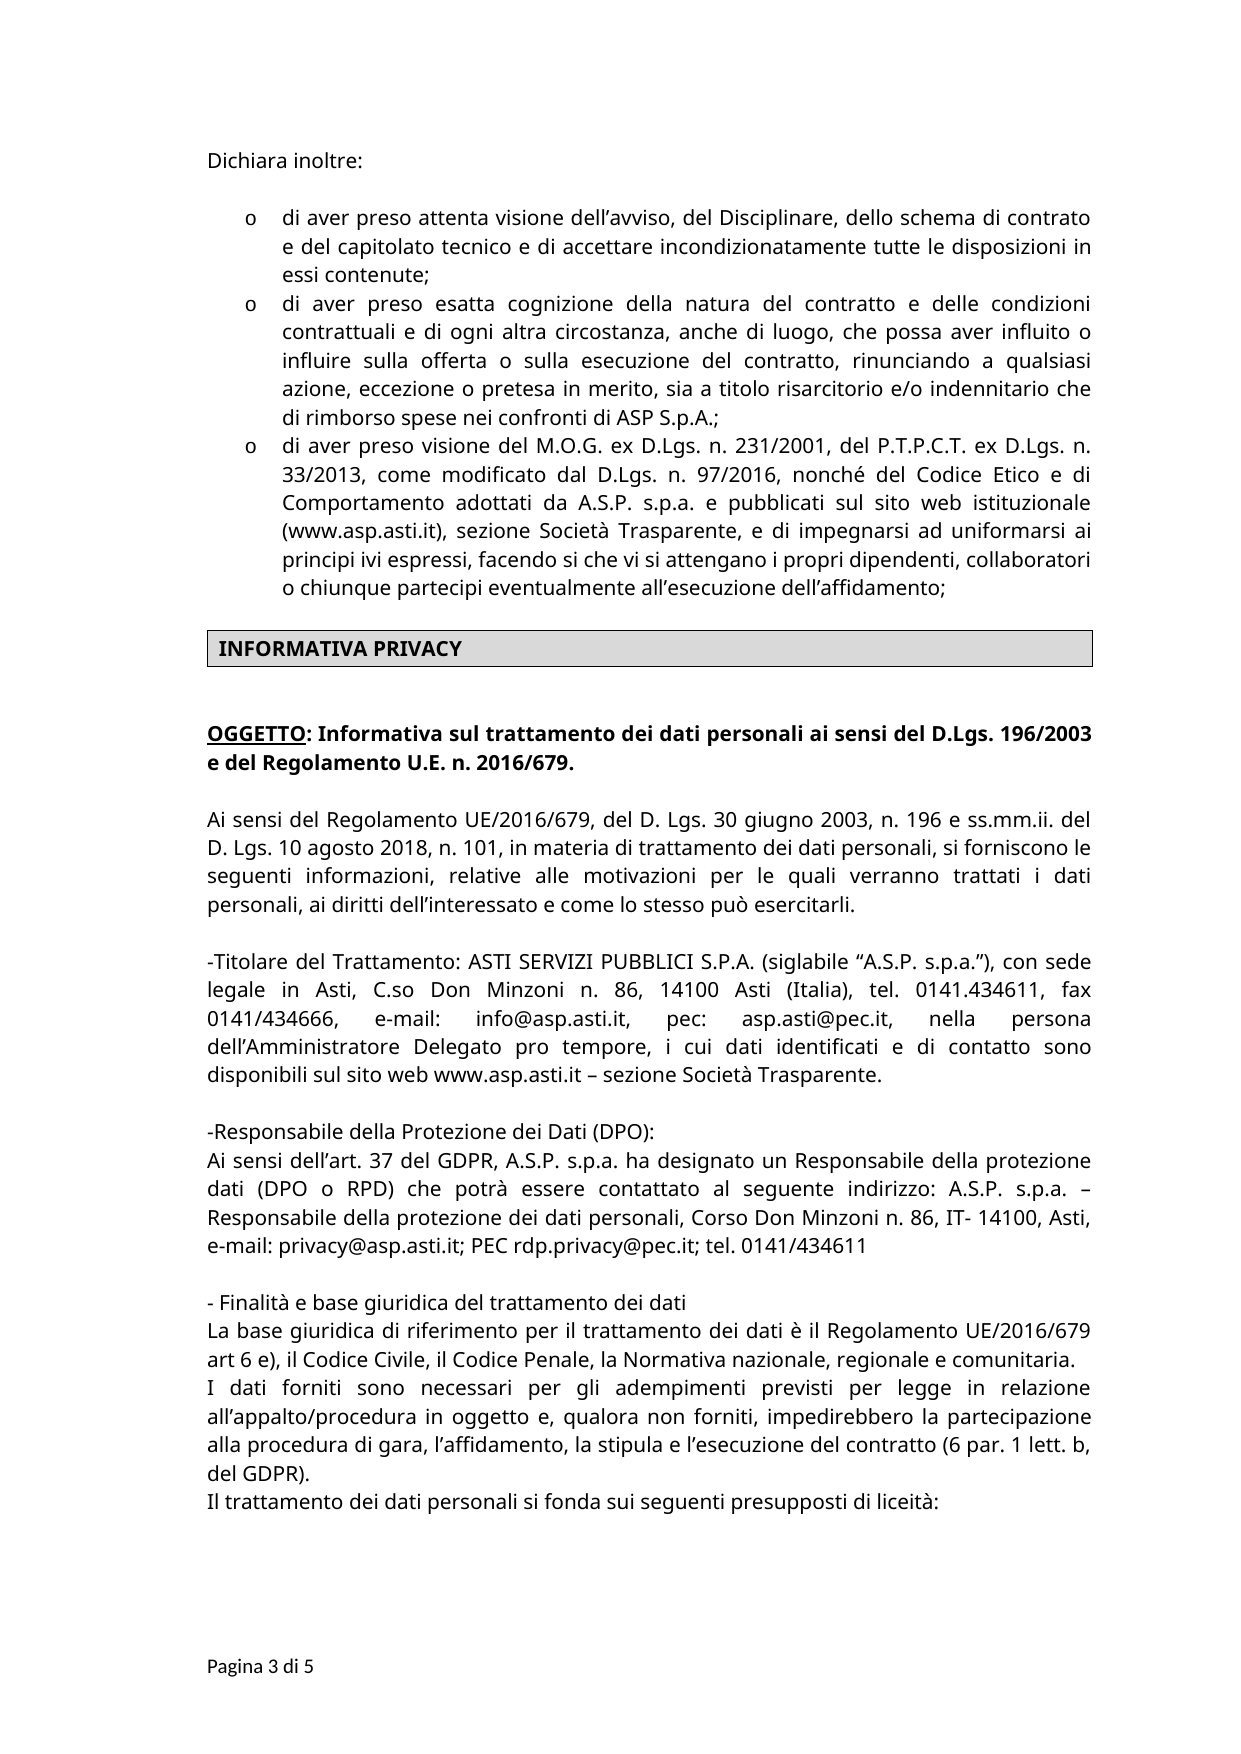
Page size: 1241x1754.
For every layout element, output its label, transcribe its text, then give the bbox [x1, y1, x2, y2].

text Ai sensi dell’art. 37 del GDPR, A.S.P. s.p.a. ha designato un Responsabile della protezione dati (DPO o RPD) che potrà essere contattato al seguente indirizzo: A.S.P. s.p.a. – Responsabile della protezione dei dati personali, Corso Don Minzoni n. 86, IT- 14100, Asti, e-mail: privacy@asp.asti.it; PEC rdp.privacy@pec.it; tel. 0141/434611 [207, 1146, 1092, 1260]
text -Responsabile della Protezione dei Dati (DPO): [207, 1117, 1092, 1146]
list di aver preso visione del M.O.G. ex D.Lgs. n. 231/2001, del P.T.P.C.T. ex D.Lgs. n. 33/2013, come modificato dal D.Lgs. n. 97/2016, nonché del Codice Etico e di Comportamento adottati da A.S.P. s.p.a. e pubblicati sul sito web istituzionale (www.asp.asti.it), sezione Società Trasparente, e di impegnarsi ad uniformarsi ai principi ivi espressi, facendo si che vi si attengano i propri dipendenti, collaboratori o chiunque partecipi eventualmente all’esecuzione dell’affidamento; [244, 431, 1092, 602]
list di aver preso attenta visione dell’avviso, del Disciplinare, dello schema di contrato e del capitolato tecnico e di accettare incondizionatamente tutte le disposizioni in essi contenute; [244, 203, 1092, 289]
list di aver preso esatta cognizione della natura del contratto e delle condizioni contrattuali e di ogni altra circostanza, anche di luogo, che possa aver influito o influire sulla offerta o sulla esecuzione del contratto, rinunciando a qualsiasi azione, eccezione o pretesa in merito, sia a titolo risarcitorio e/o indennitario che di rimborso spese nei confronti di ASP S.p.A.; [244, 289, 1092, 431]
text Ai sensi del Regolamento UE/2016/679, del D. Lgs. 30 giugno 2003, n. 196 e ss.mm.ii. del D. Lgs. 10 agosto 2018, n. 101, in materia di trattamento dei dati personali, si forniscono le seguenti informazioni, relative alle motivazioni per le quali verranno trattati i dati personali, ai diritti dell’interessato e come lo stesso può esercitarli. [207, 805, 1092, 918]
text La base giuridica di riferimento per il trattamento dei dati è il Regolamento UE/2016/679 art 6 e), il Codice Civile, il Codice Penale, la Normativa nazionale, regionale e comunitaria. [207, 1317, 1092, 1373]
text OGGETTO: Informativa sul trattamento dei dati personali ai sensi del D.Lgs. 196/2003 e del Regolamento U.E. n. 2016/679. [207, 719, 1092, 776]
table_header INFORMATIVA PRIVACY [208, 631, 1092, 666]
text I dati forniti sono necessari per gli adempimenti previsti per legge in relazione all’appalto/procedura in oggetto e, qualora non forniti, impedirebbero la partecipazione alla procedura di gara, l’affidamento, la stipula e l’esecuzione del contratto (6 par. 1 lett. b, del GDPR). [207, 1373, 1092, 1487]
text -Titolare del Trattamento: ASTI SERVIZI PUBBLICI S.P.A. (siglabile “A.S.P. s.p.a.”), con sede legale in Asti, C.so Don Minzoni n. 86, 14100 Asti (Italia), tel. 0141.434611, fax 0141/434666, e-mail: info@asp.asti.it, pec: asp.asti@pec.it, nella persona dell’Amministratore Delegato pro tempore, i cui dati identificati e di contatto sono disponibili sul sito web www.asp.asti.it – sezione Società Trasparente. [207, 947, 1092, 1089]
text Il trattamento dei dati personali si fonda sui seguenti presupposti di liceità: [207, 1487, 1092, 1516]
text Dichiara inoltre: [207, 147, 1092, 175]
text - Finalità e base giuridica del trattamento dei dati [207, 1288, 1092, 1317]
